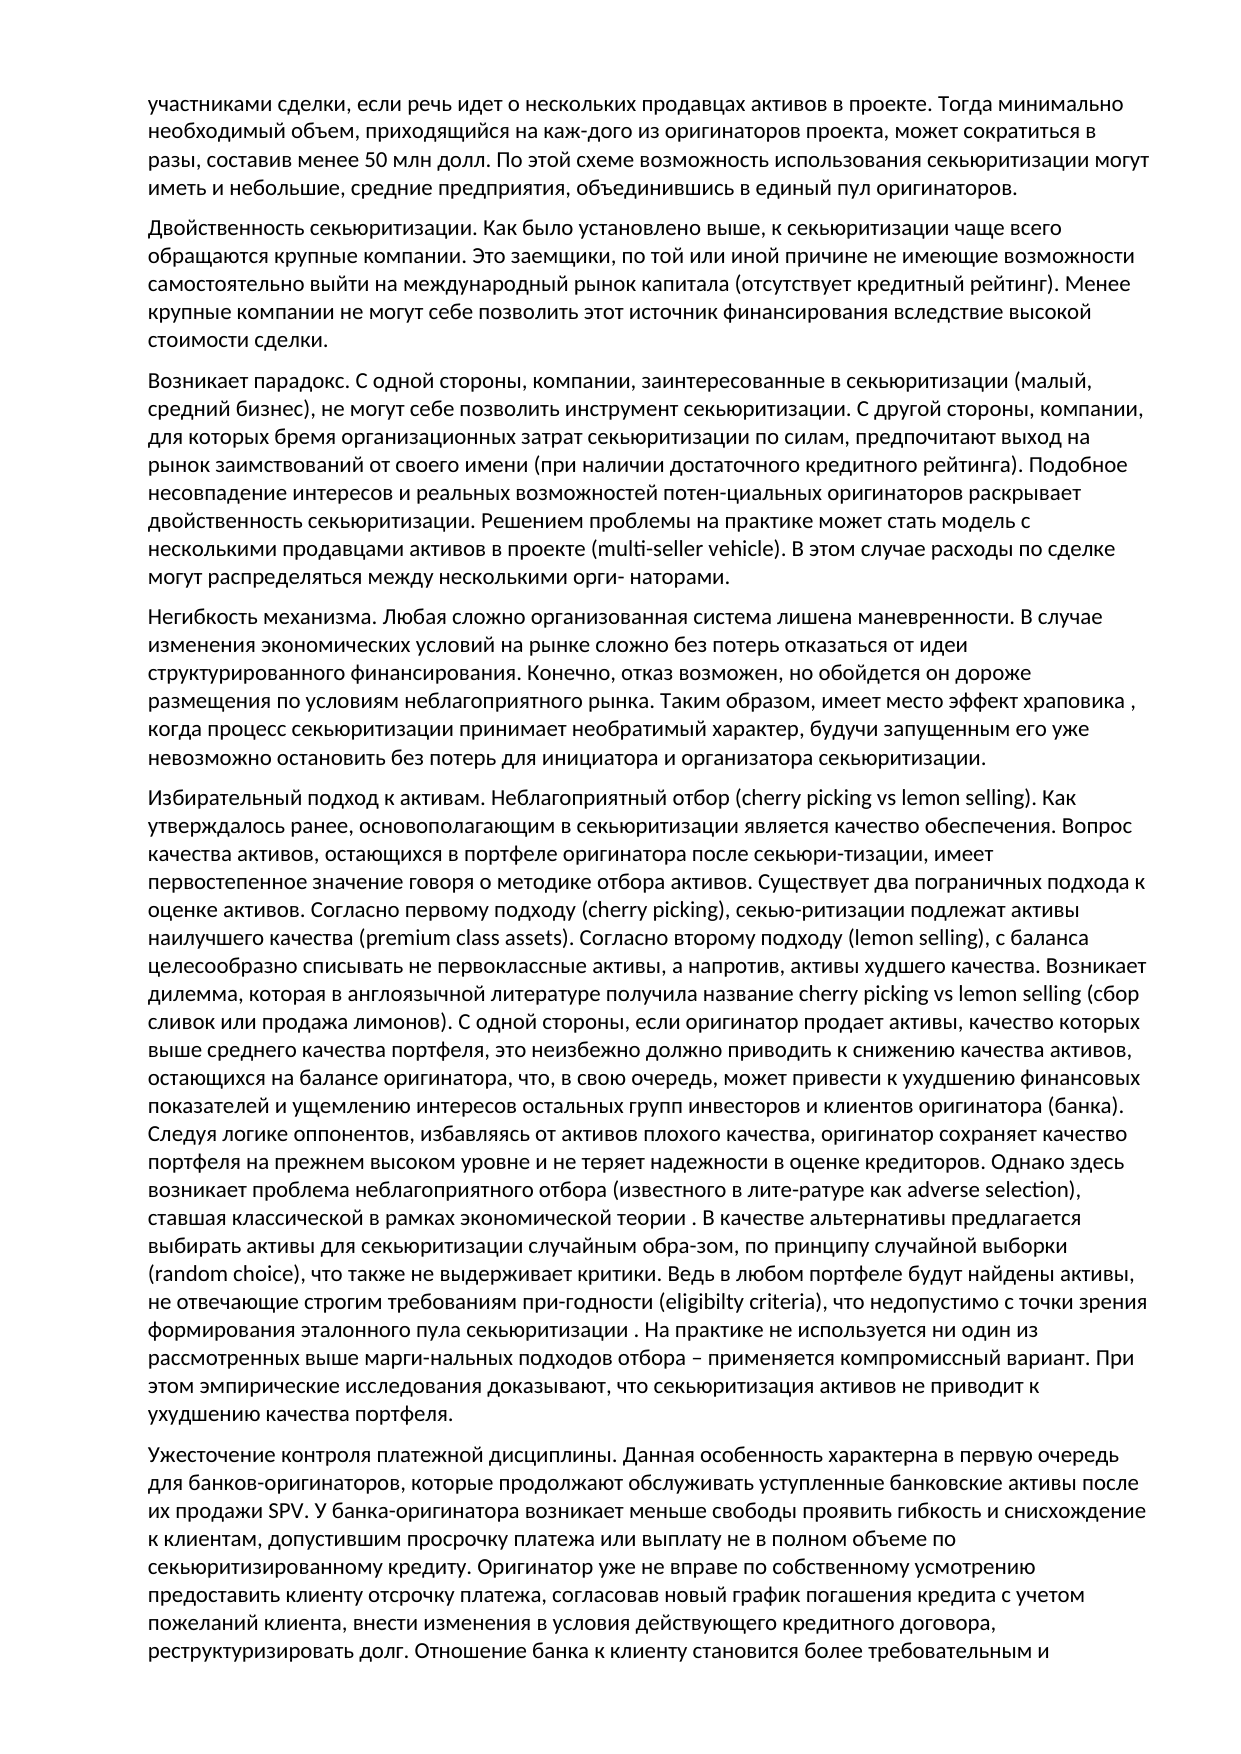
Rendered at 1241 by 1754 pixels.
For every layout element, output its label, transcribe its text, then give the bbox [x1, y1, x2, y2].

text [148, 89, 1152, 201]
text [148, 1440, 1152, 1664]
text Негибкость механизма. Любая сложно организованная система лишена маневренности. В случае изменения экономических условий на рынке сложно без потерь отказаться от идеи структурированного финансирования. Конечно, отказ возможен, но обойдется он дороже размещения по условиям неблагоприятного рынка. Таким образом, имеет место эффект храповика , когда процесс секьюритизации принимает необратимый характер, будучи запущенным его уже невозможно остановить без потерь для инициатора и организатора секьюритизации. [148, 602, 1152, 771]
text Возникает парадокс. С одной стороны, компании, заинтересованные в секьюритизации (малый, средний бизнес), не могут себе позволить инструмент секьюритизации. С другой стороны, компании, для которых бремя организационных затрат секьюритизации по силам, предпочитают выход на рынок заимствований от своего имени (при наличии достаточного кредитного рейтинга). Подобное несовпадение интересов и реальных возможностей потен-циальных оригинаторов раскрывает двойственность секьюритизации. Решением проблемы на практике может стать модель с несколькими продавцами активов в проекте (multi-seller vehicle). В этом случае расходы по сделке могут распределяться между несколькими орги- наторами. [148, 366, 1152, 590]
text Двойственность секьюритизации. Как было установлено выше, к секьюритизации чаще всего обращаются крупные компании. Это заемщики, по той или иной причине не имеющие возможности самостоятельно выйти на международный рынок капитала (отсутствует кредитный рейтинг). Менее крупные компании не могут себе позволить этот источник финансирования вследствие высокой стоимости сделки. [148, 213, 1152, 353]
text Избирательный подход к активам. Неблагоприятный отбор (cherry picking vs lemon selling). Как утверждалось ранее, основополагающим в секьюритизации является качество обеспечения. Вопрос качества активов, остающихся в портфеле оригинатора после секьюри-тизации, имеет первостепенное значение говоря о методике отбора активов. Существует два пограничных подхода к оценке активов. Согласно первому подходу (cherry picking), секью-ритизации подлежат активы наилучшего качества (premium class assets). Согласно второму подходу (lemon selling), с баланса целесообразно списывать не первоклассные активы, а напротив, активы худшего качества. Возникает дилемма, которая в англоязычной литературе получила название cherry picking vs lemon selling (сбор сливок или продажа лимонов). С одной стороны, если оригинатор продает активы, качество которых выше среднего качества портфеля, это неизбежно должно приводить к снижению качества активов, остающихся на балансе оригинатора, что, в свою очередь, может привести к ухудшению финансовых показателей и ущемлению интересов остальных групп инвесторов и клиентов оригинатора (банка). Следуя логике оппонентов, избавляясь от активов плохого качества, оригинатор сохраняет качество портфеля на прежнем высоком уровне и не теряет надежности в оценке кредиторов. Однако здесь возникает проблема неблагоприятного отбора (известного в лите-ратуре как adverse selection), ставшая классической в рамках экономической теории . В качестве альтернативы предлагается выбирать активы для секьюритизации случайным обра-зом, по принципу случайной выборки (random choice), что также не выдерживает критики. Ведь в любом портфеле будут найдены активы, не отвечающие строгим требованиям при-годности (eligibilty criteria), что недопустимо с точки зрения формирования эталонного пула секьюритизации . На практике не используется ни один из рассмотренных выше марги-нальных подходов отбора – применяется компромиссный вариант. При этом эмпирические исследования доказывают, что секьюритизация активов не приводит к ухудшению качества портфеля. [148, 783, 1152, 1428]
